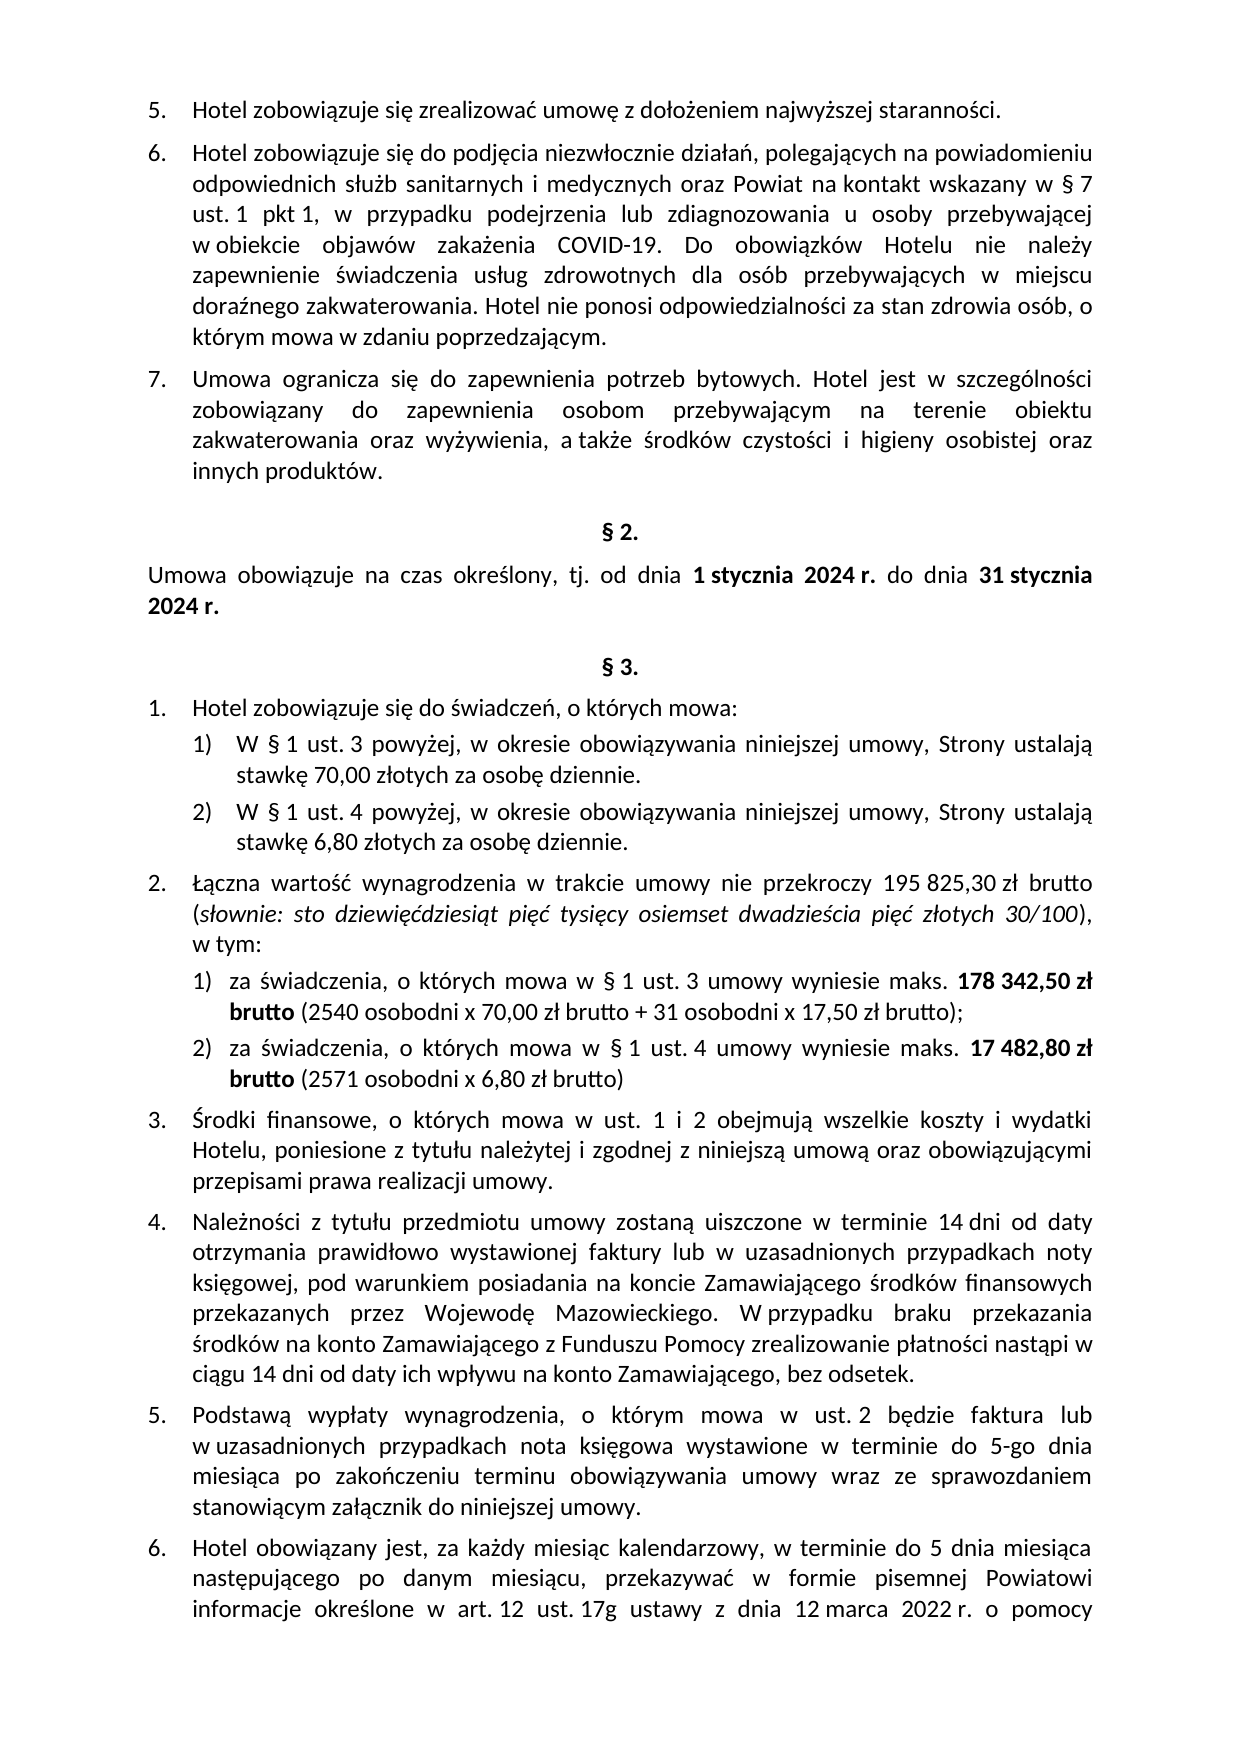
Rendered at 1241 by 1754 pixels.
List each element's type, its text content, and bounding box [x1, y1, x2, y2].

list za świadczenia, o których mowa w § 1 ust. 4 umowy wyniesie maks. 17 482,80 zł brutto (2571 osobodni x 6,80 zł brutto) [192, 1032, 1092, 1093]
list Podstawą wypłaty wynagrodzenia, o którym mowa w ust. 2 będzie faktura lub w uzasadnionych przypadkach nota księgowa wystawione w terminie do 5-go dnia miesiąca po zakończeniu terminu obowiązywania umowy wraz ze sprawozdaniem stanowiącym załącznik do niniejszej umowy. [148, 1399, 1092, 1521]
list za świadczenia, o których mowa w § 1 ust. 3 umowy wyniesie maks. 178 342,50 zł brutto (2540 osobodni x 70,00 zł brutto + 31 osobodni x 17,50 zł brutto); [192, 965, 1092, 1026]
list Należności z tytułu przedmiotu umowy zostaną uiszczone w terminie 14 dni od daty otrzymania prawidłowo wystawionej faktury lub w uzasadnionych przypadkach noty księgowej, pod warunkiem posiadania na koncie Zamawiającego środków finansowych przekazanych przez Wojewodę Mazowieckiego. W przypadku braku przekazania środków na konto Zamawiającego z Funduszu Pomocy zrealizowanie płatności nastąpi w ciągu 14 dni od daty ich wpływu na konto Zamawiającego, bez odsetek. [148, 1206, 1092, 1389]
list Hotel zobowiązuje się do podjęcia niezwłocznie działań, polegających na powiadomieniu odpowiednich służb sanitarnych i medycznych oraz Powiat na kontakt wskazany w § 7 ust. 1 pkt 1, w przypadku podejrzenia lub zdiagnozowania u osoby przebywającej w obiekcie objawów zakażenia COVID-19. Do obowiązków Hotelu nie należy zapewnienie świadczenia usług zdrowotnych dla osób przebywających w miejscu doraźnego zakwaterowania. Hotel nie ponosi odpowiedzialności za stan zdrowia osób, o którym mowa w zdaniu poprzedzającym. [148, 137, 1092, 351]
list Hotel zobowiązuje się do świadczeń, o których mowa: [148, 692, 1092, 722]
list Łączna wartość wynagrodzenia w trakcie umowy nie przekroczy 195 825,30 zł brutto (słownie: sto dziewięćdziesiąt pięć tysięcy osiemset dwadzieścia pięć złotych 30/100), w tym: [148, 867, 1092, 959]
text Umowa obowiązuje na czas określony, tj. od dnia 1 stycznia 2024 r. do dnia 31 stycznia 2024 r. [148, 559, 1092, 620]
list Umowa ogranicza się do zapewnienia potrzeb bytowych. Hotel jest w szczególności zobowiązany do zapewnienia osobom przebywającym na terenie obiektu zakwaterowania oraz wyżywienia, a także środków czystości i higieny osobistej oraz innych produktów. [148, 364, 1092, 486]
list W § 1 ust. 3 powyżej, w okresie obowiązywania niniejszej umowy, Strony ustalają stawkę 70,00 złotych za osobę dziennie. [192, 728, 1092, 789]
text § 3. [148, 651, 1092, 681]
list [148, 1532, 1092, 1623]
list W § 1 ust. 4 powyżej, w okresie obowiązywania niniejszej umowy, Strony ustalają stawkę 6,80 złotych za osobę dziennie. [192, 796, 1092, 857]
list Środki finansowe, o których mowa w ust. 1 i 2 obejmują wszelkie koszty i wydatki Hotelu, poniesione z tytułu należytej i zgodnej z niniejszą umową oraz obowiązującymi przepisami prawa realizacji umowy. [148, 1104, 1092, 1195]
list Hotel zobowiązuje się zrealizować umowę z dołożeniem najwyższej staranności. [148, 94, 1092, 125]
text § 2. [148, 516, 1092, 547]
